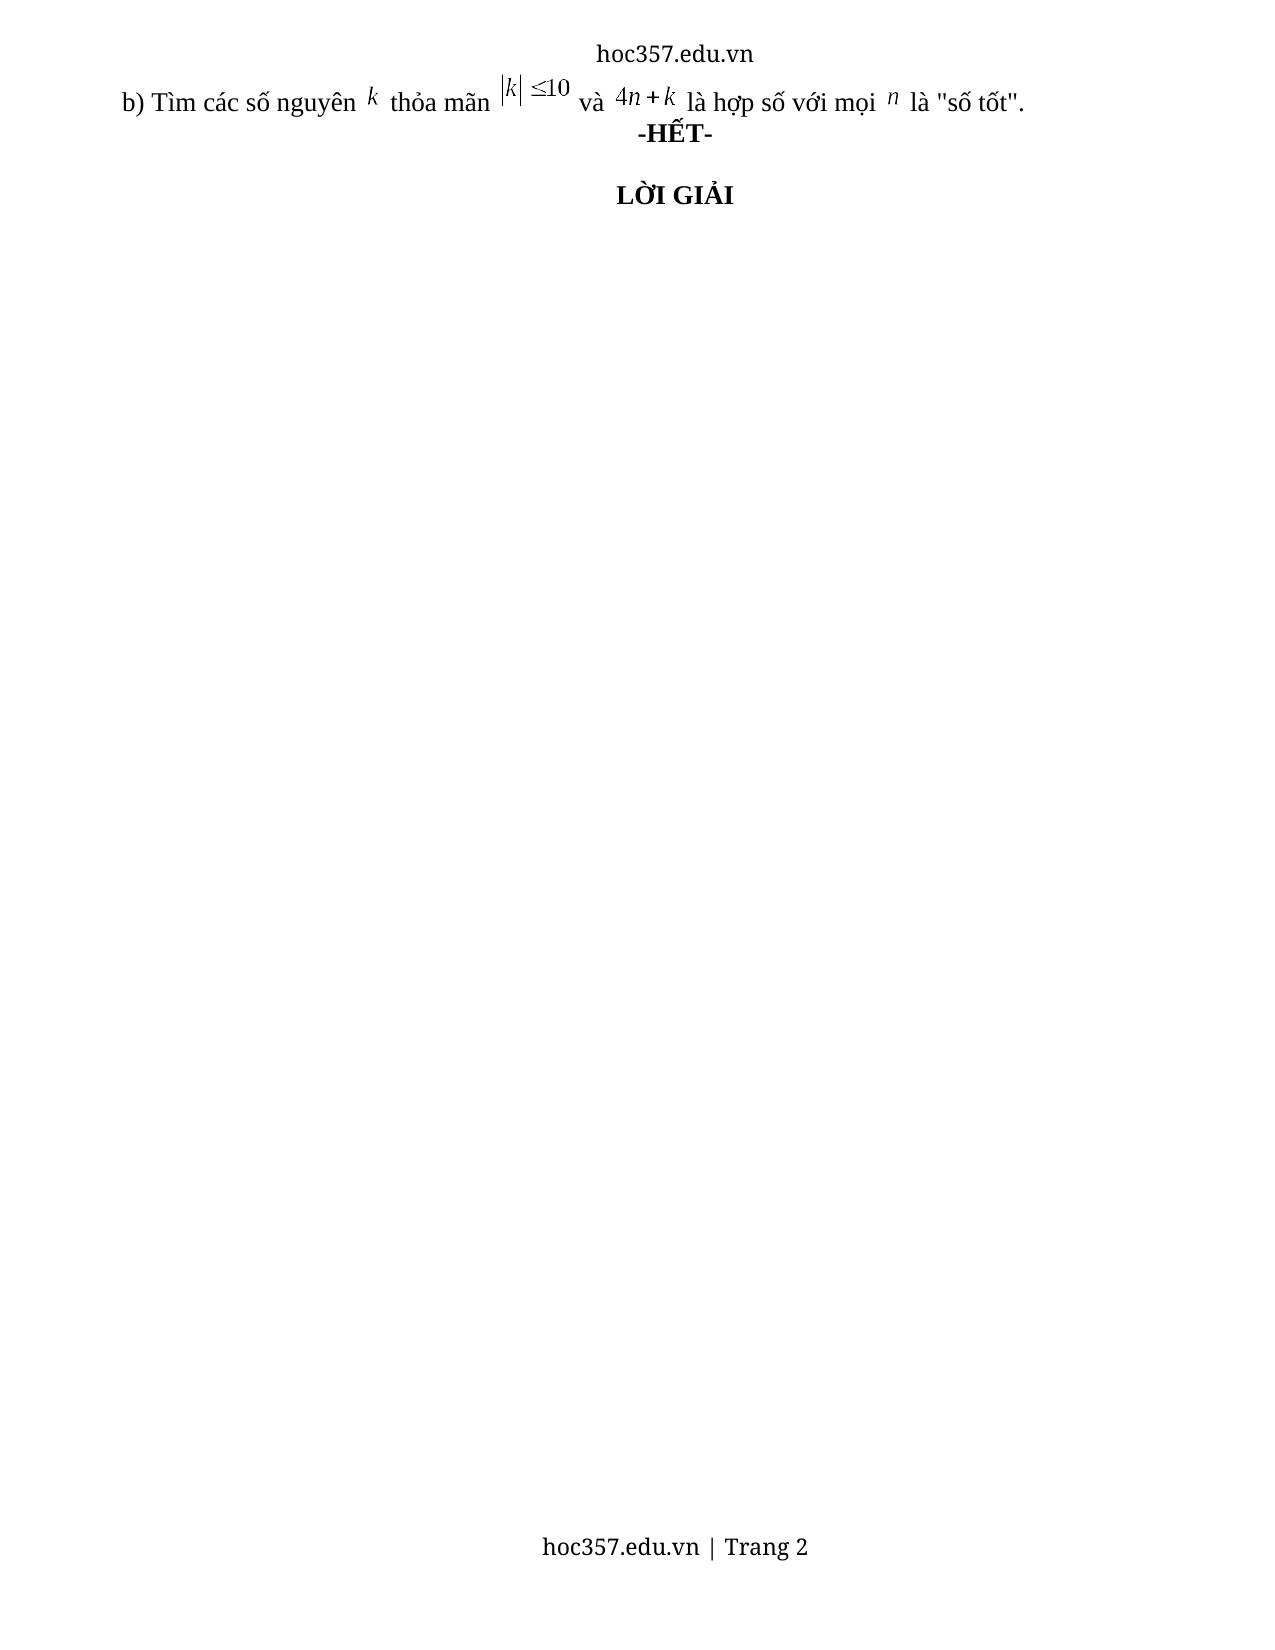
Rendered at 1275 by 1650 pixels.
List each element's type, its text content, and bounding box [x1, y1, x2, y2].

text b) Tìm các số nguyên thỏa mãn và là hợp số với mọi là "số tốt". [122, 69, 1228, 117]
text -HẾT- [122, 117, 1228, 148]
text LỜI GIẢI [122, 179, 1228, 210]
